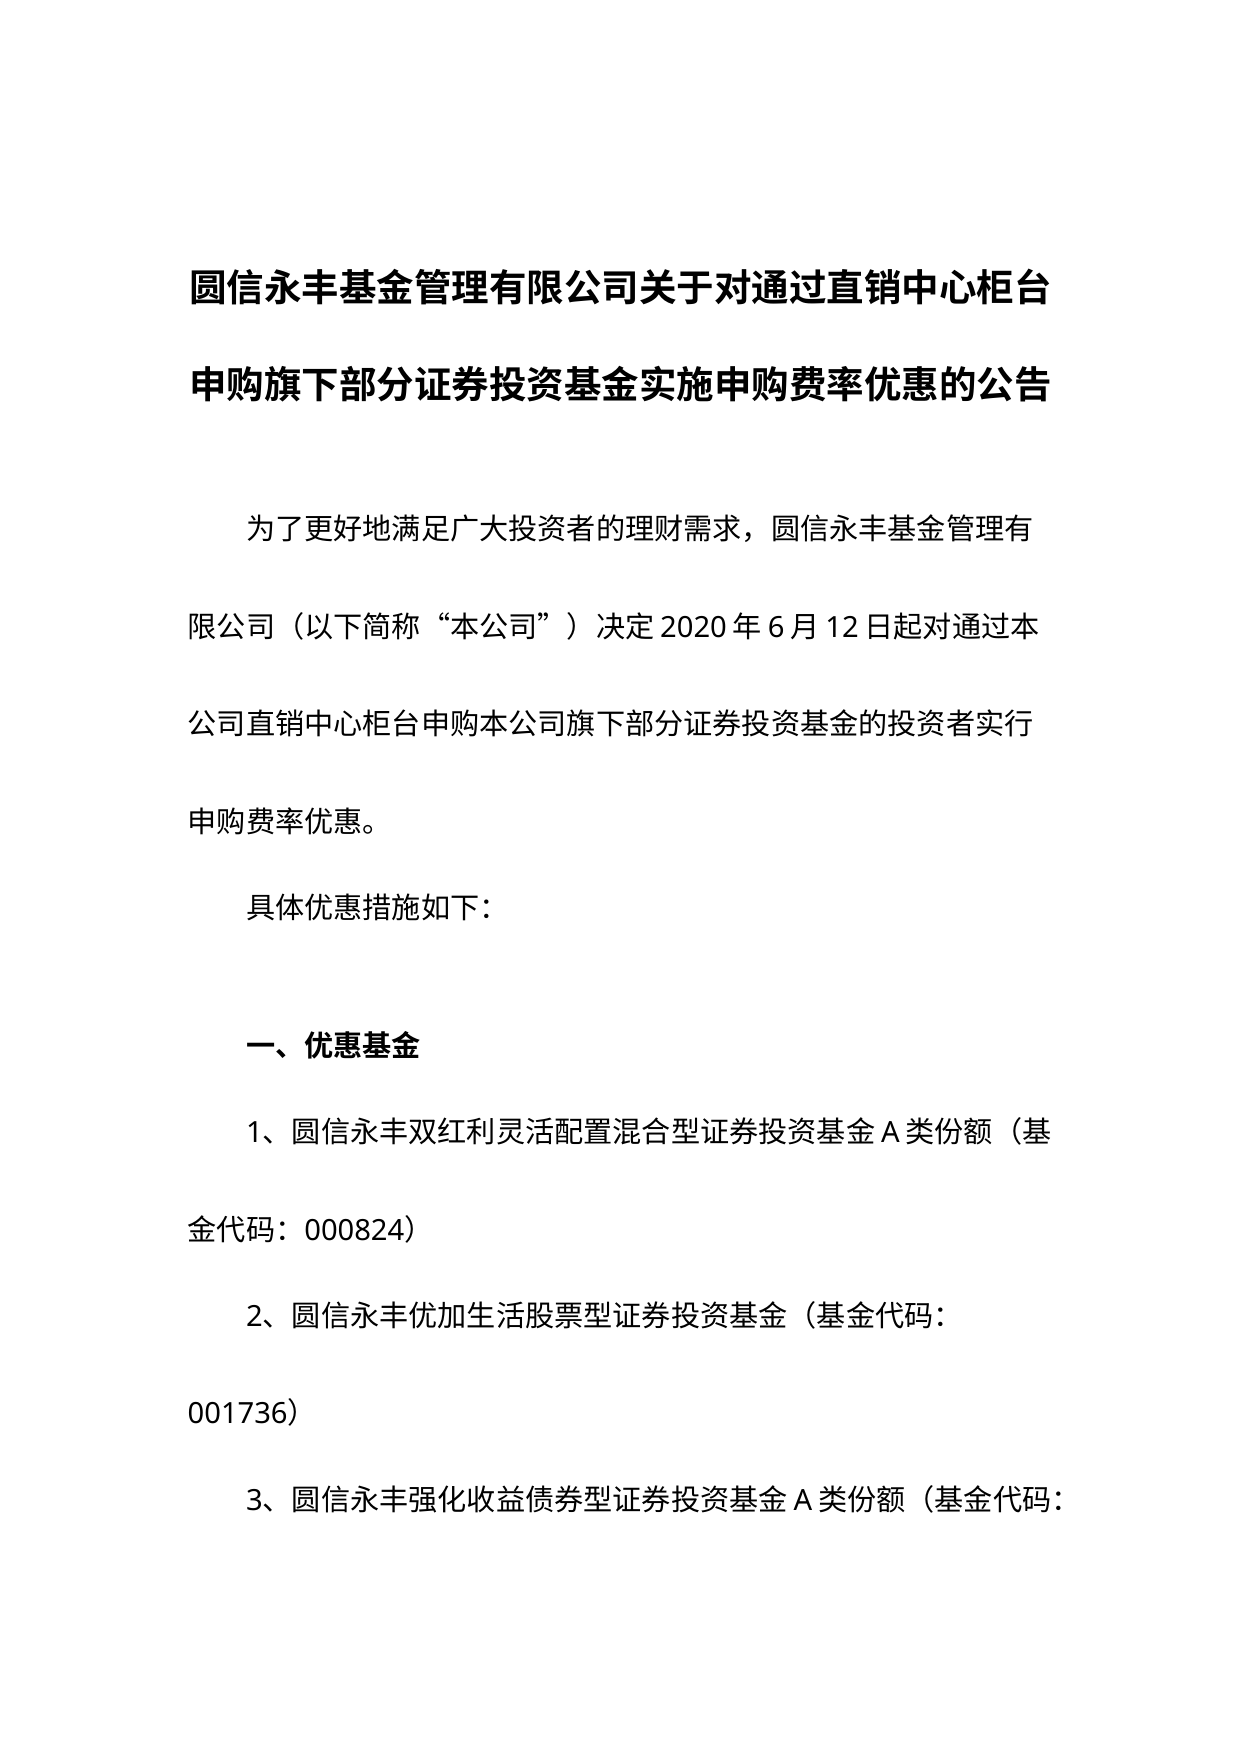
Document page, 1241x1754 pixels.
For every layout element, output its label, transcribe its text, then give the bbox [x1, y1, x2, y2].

text 一、优惠基金 [187, 1011, 1053, 1076]
text 具体优惠措施如下： [187, 873, 1053, 938]
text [187, 1465, 1053, 1530]
text 2、圆信永丰优加生活股票型证券投资基金（基金代码：001736） [187, 1281, 1053, 1444]
text 1、圆信永丰双红利灵活配置混合型证券投资基金A类份额（基金代码：000824） [187, 1098, 1053, 1260]
text 圆信永丰基金管理有限公司关于对通过直销中心柜台申购旗下部分证券投资基金实施申购费率优惠的公告 [187, 252, 1053, 415]
text 为了更好地满足广大投资者的理财需求，圆信永丰基金管理有限公司（以下简称“本公司”）决定2020年6月12日起对通过本公司直销中心柜台申购本公司旗下部分证券投资基金的投资者实行申购费率优惠。 [187, 494, 1053, 852]
